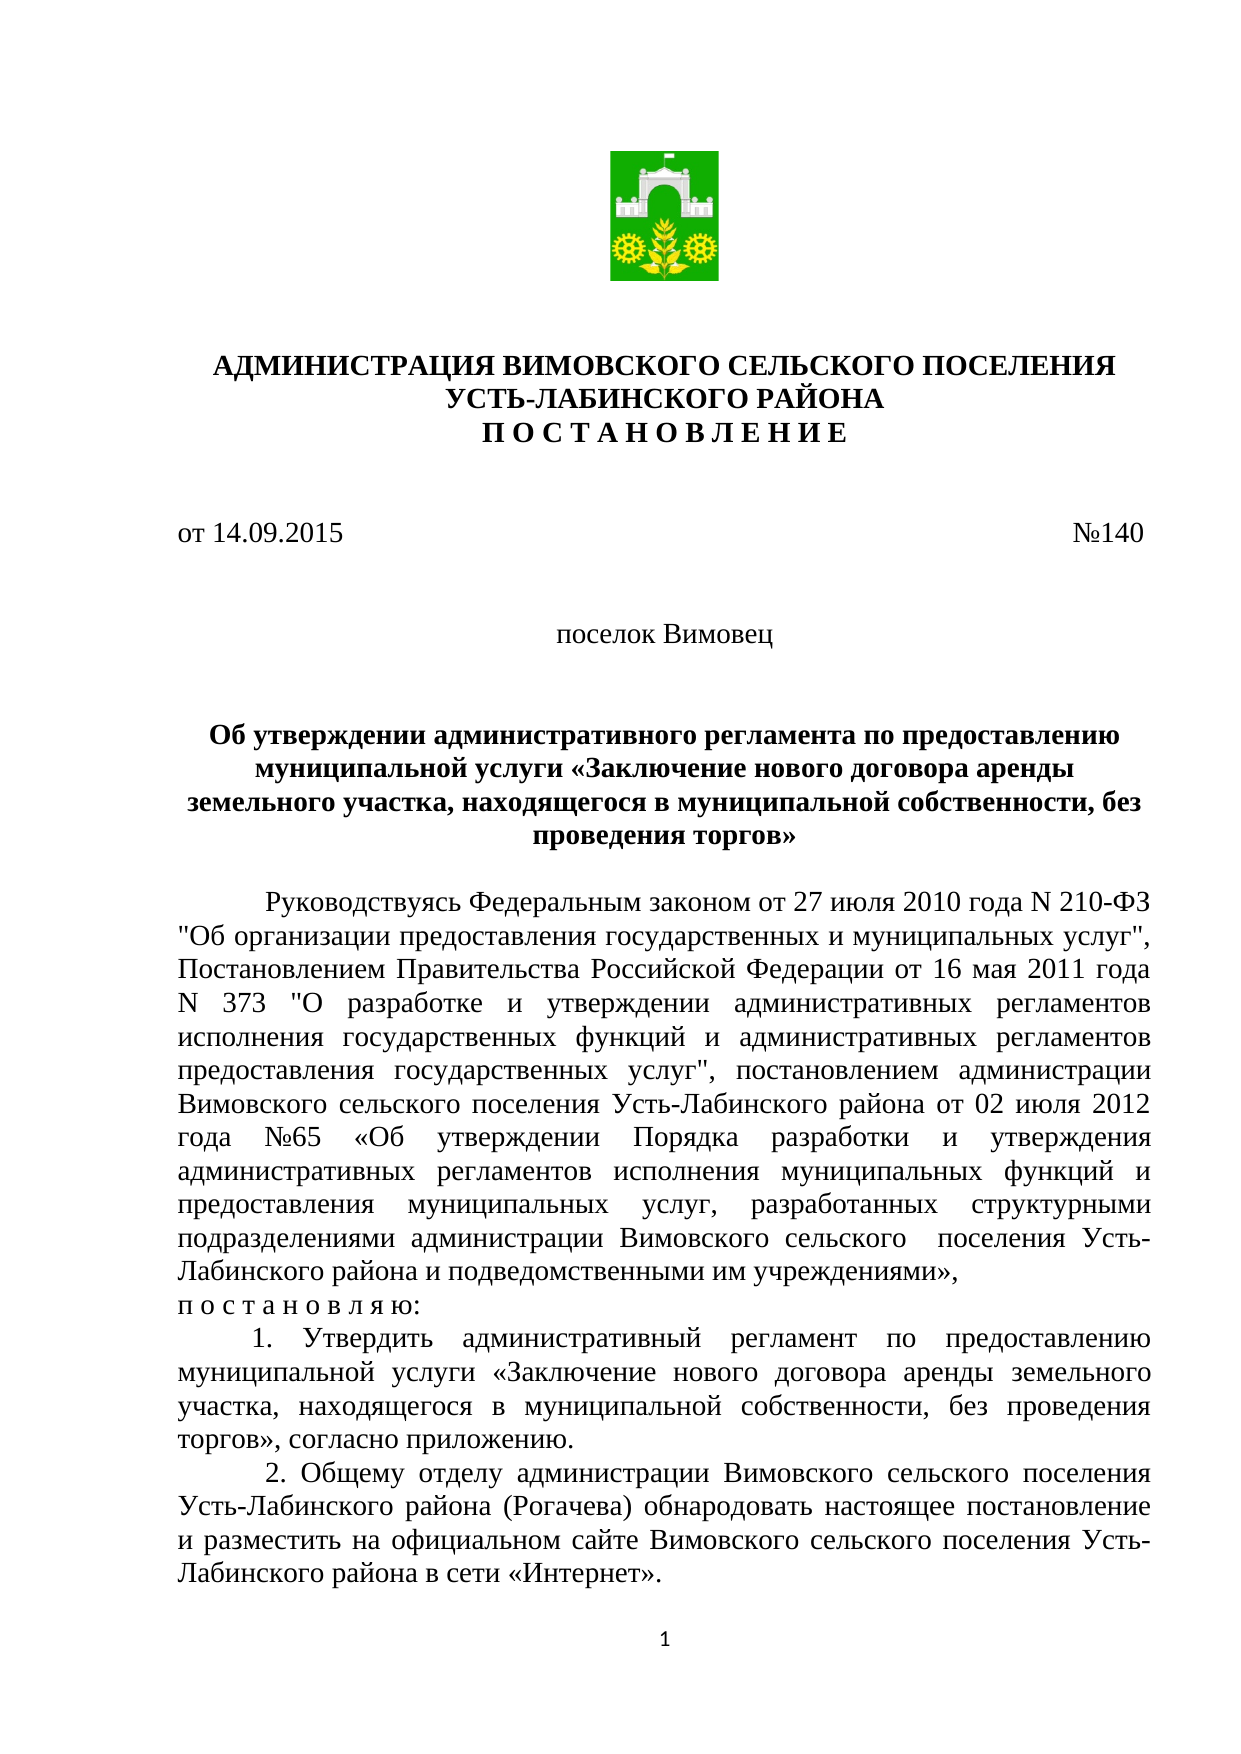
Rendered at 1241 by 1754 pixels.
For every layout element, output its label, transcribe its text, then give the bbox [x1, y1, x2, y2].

text П О С Т А Н О В Л Е Н И Е [177, 415, 1152, 448]
text АДМИНИСТРАЦИЯ ВИМОВСКОГО СЕЛЬСКОГО ПОСЕЛЕНИЯ [177, 348, 1152, 381]
text от 14.09.2015 №140 [177, 516, 1152, 549]
text поселок Вимовец [177, 616, 1152, 650]
text 1. Утвердить административный регламент по предоставлению муниципальной услуги «Заключение нового договора аренды земельного участка, находящегося в муниципальной собственности, без проведения торгов», согласно приложению. [177, 1321, 1152, 1455]
text 2. Общему отделу администрации Вимовского сельского поселения Усть-Лабинского района (Рогачева) обнародовать настоящее постановление и разместить на официальном сайте Вимовского сельского поселения Усть-Лабинского района в сети «Интернет». [177, 1455, 1152, 1589]
text Руководствуясь Федеральным законом от 27 июля 2010 года N 210-ФЗ "Об организации предоставления государственных и муниципальных услуг", Постановлением Правительства Российской Федерации от 16 мая 2011 года N 373 "О разработке и утверждении административных регламентов исполнения государственных функций и административных регламентов предоставления государственных услуг", постановлением администрации Вимовского сельского поселения Усть-Лабинского района от 02 июля 2012 года №65 «Об утверждении Порядка разработки и утверждения административных регламентов исполнения муниципальных функций и предоставления муниципальных услуг, разработанных структурными подразделениями администрации Вимовского сельского поселения Усть-Лабинского района и подведомственными им учреждениями», [177, 884, 1152, 1287]
text УСТЬ-ЛАБИНСКОГО РАЙОНА [177, 381, 1152, 415]
text Об утверждении административного регламента по предоставлению муниципальной услуги «Заключение нового договора аренды земельного участка, находящегося в муниципальной собственности, без проведения торгов» [177, 717, 1152, 851]
picture [610, 151, 719, 281]
text п о с т а н о в л я ю: [177, 1287, 1152, 1321]
